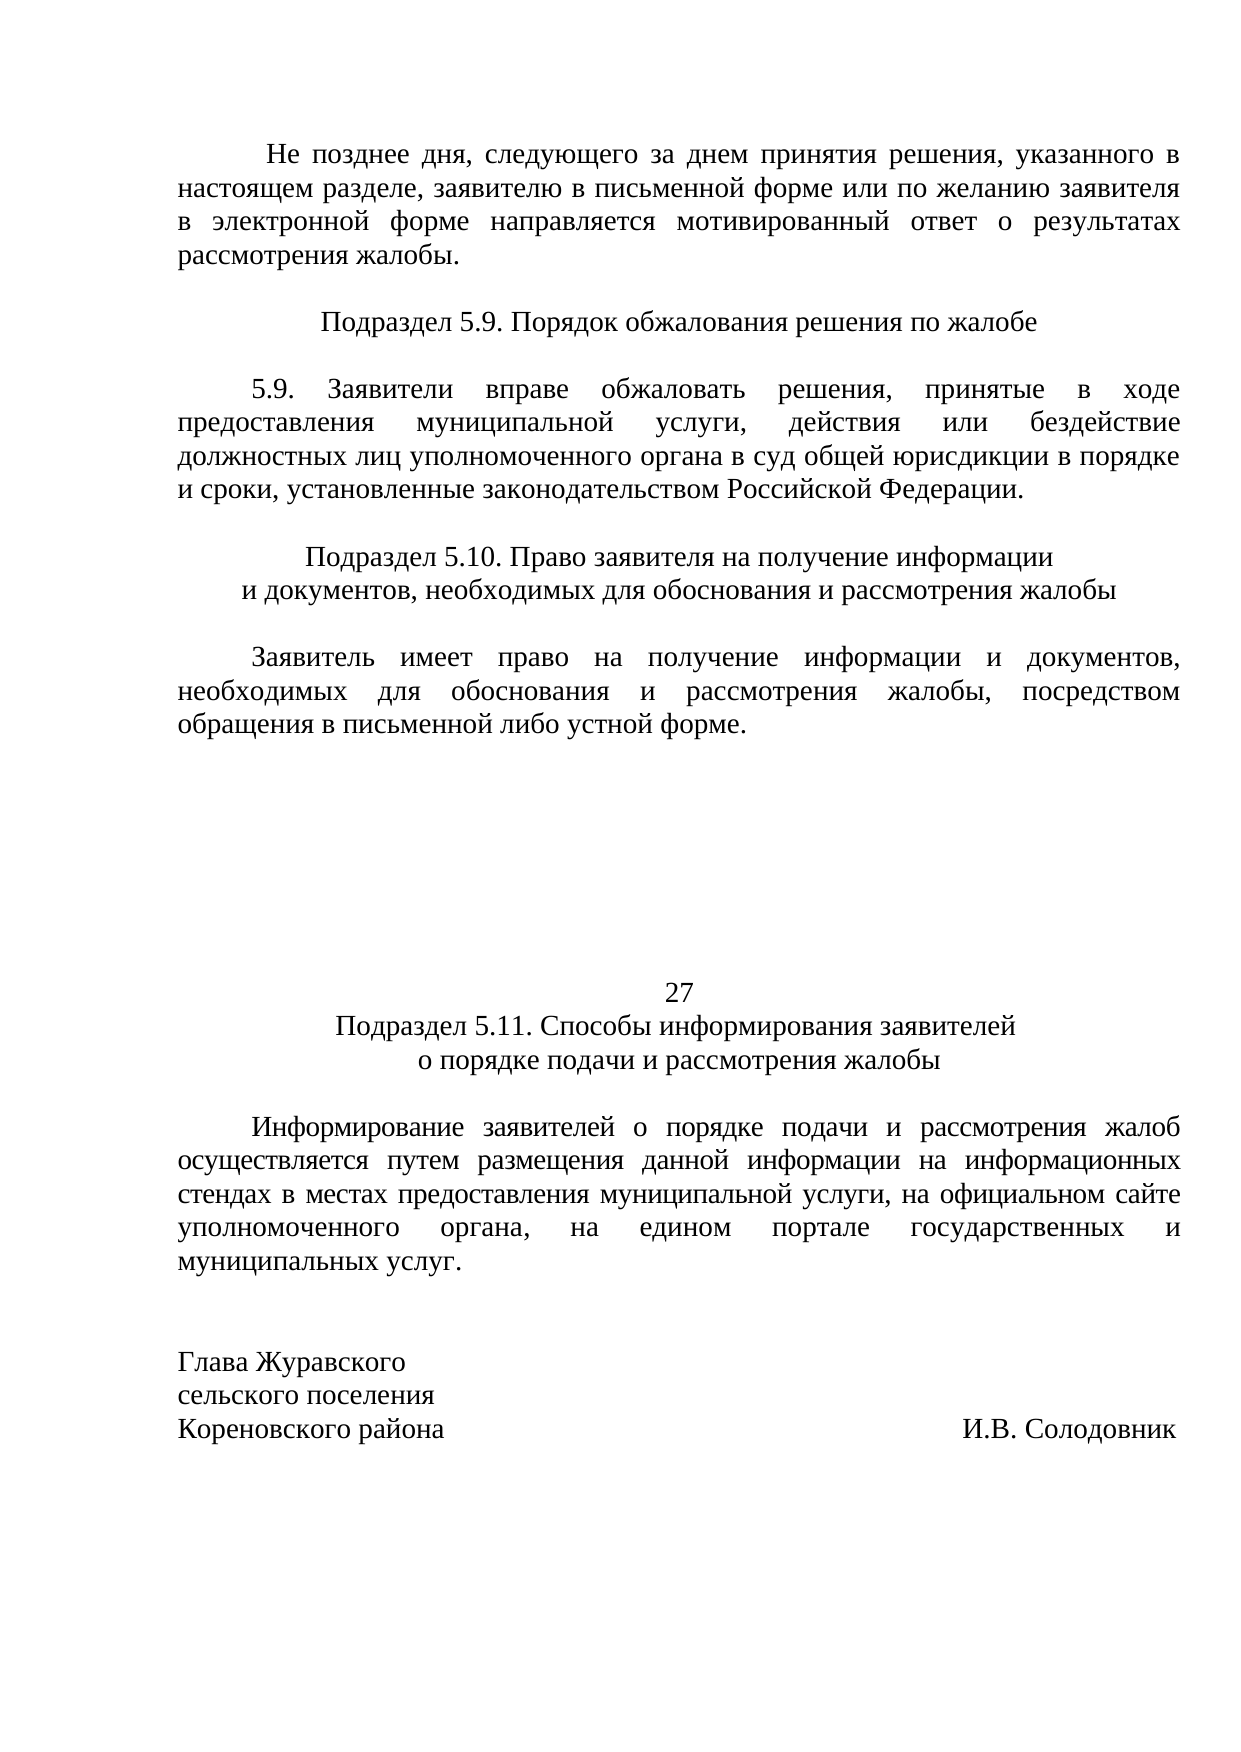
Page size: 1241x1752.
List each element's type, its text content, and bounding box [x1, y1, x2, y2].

text 27 [177, 975, 1181, 1008]
text Кореновского района И.В. Солодовник [177, 1411, 1181, 1444]
text Глава Журавского [177, 1344, 1181, 1377]
text Заявитель имеет право на получение информации и документов, необходимых для обоснования и рассмотрения жалобы, посредством обращения в письменной либо устной форме. [177, 639, 1181, 740]
text Не позднее дня, следующего за днем принятия решения, указанного в настоящем разделе, заявителю в письменной форме или по желанию заявителя в электронной форме направляется мотивированный ответ о результатах рассмотрения жалобы. [177, 136, 1181, 270]
text Подраздел 5.11. Способы информирования заявителей о порядке подачи и рассмотрения жалобы [177, 1008, 1181, 1075]
text сельского поселения [177, 1377, 1181, 1411]
text Подраздел 5.10. Право заявителя на получение информации [177, 539, 1181, 572]
text и документов, необходимых для обоснования и рассмотрения жалобы [177, 572, 1181, 606]
text Информирование заявителей о порядке подачи и рассмотрения жалоб осуществляется путем размещения данной информации на информационных стендах в местах предоставления муниципальной услуги, на официальном сайте уполномоченного органа, на едином портале государственных и муниципальных услуг. [177, 1109, 1181, 1277]
text 5.9. Заявители вправе обжаловать решения, принятые в ходе предоставления муниципальной услуги, действия или бездействие должностных лиц уполномоченного органа в суд общей юрисдикции в порядке и сроки, установленные законодательством Российской Федерации. [177, 371, 1181, 505]
text Подраздел 5.9. Порядок обжалования решения по жалобе [177, 304, 1181, 337]
